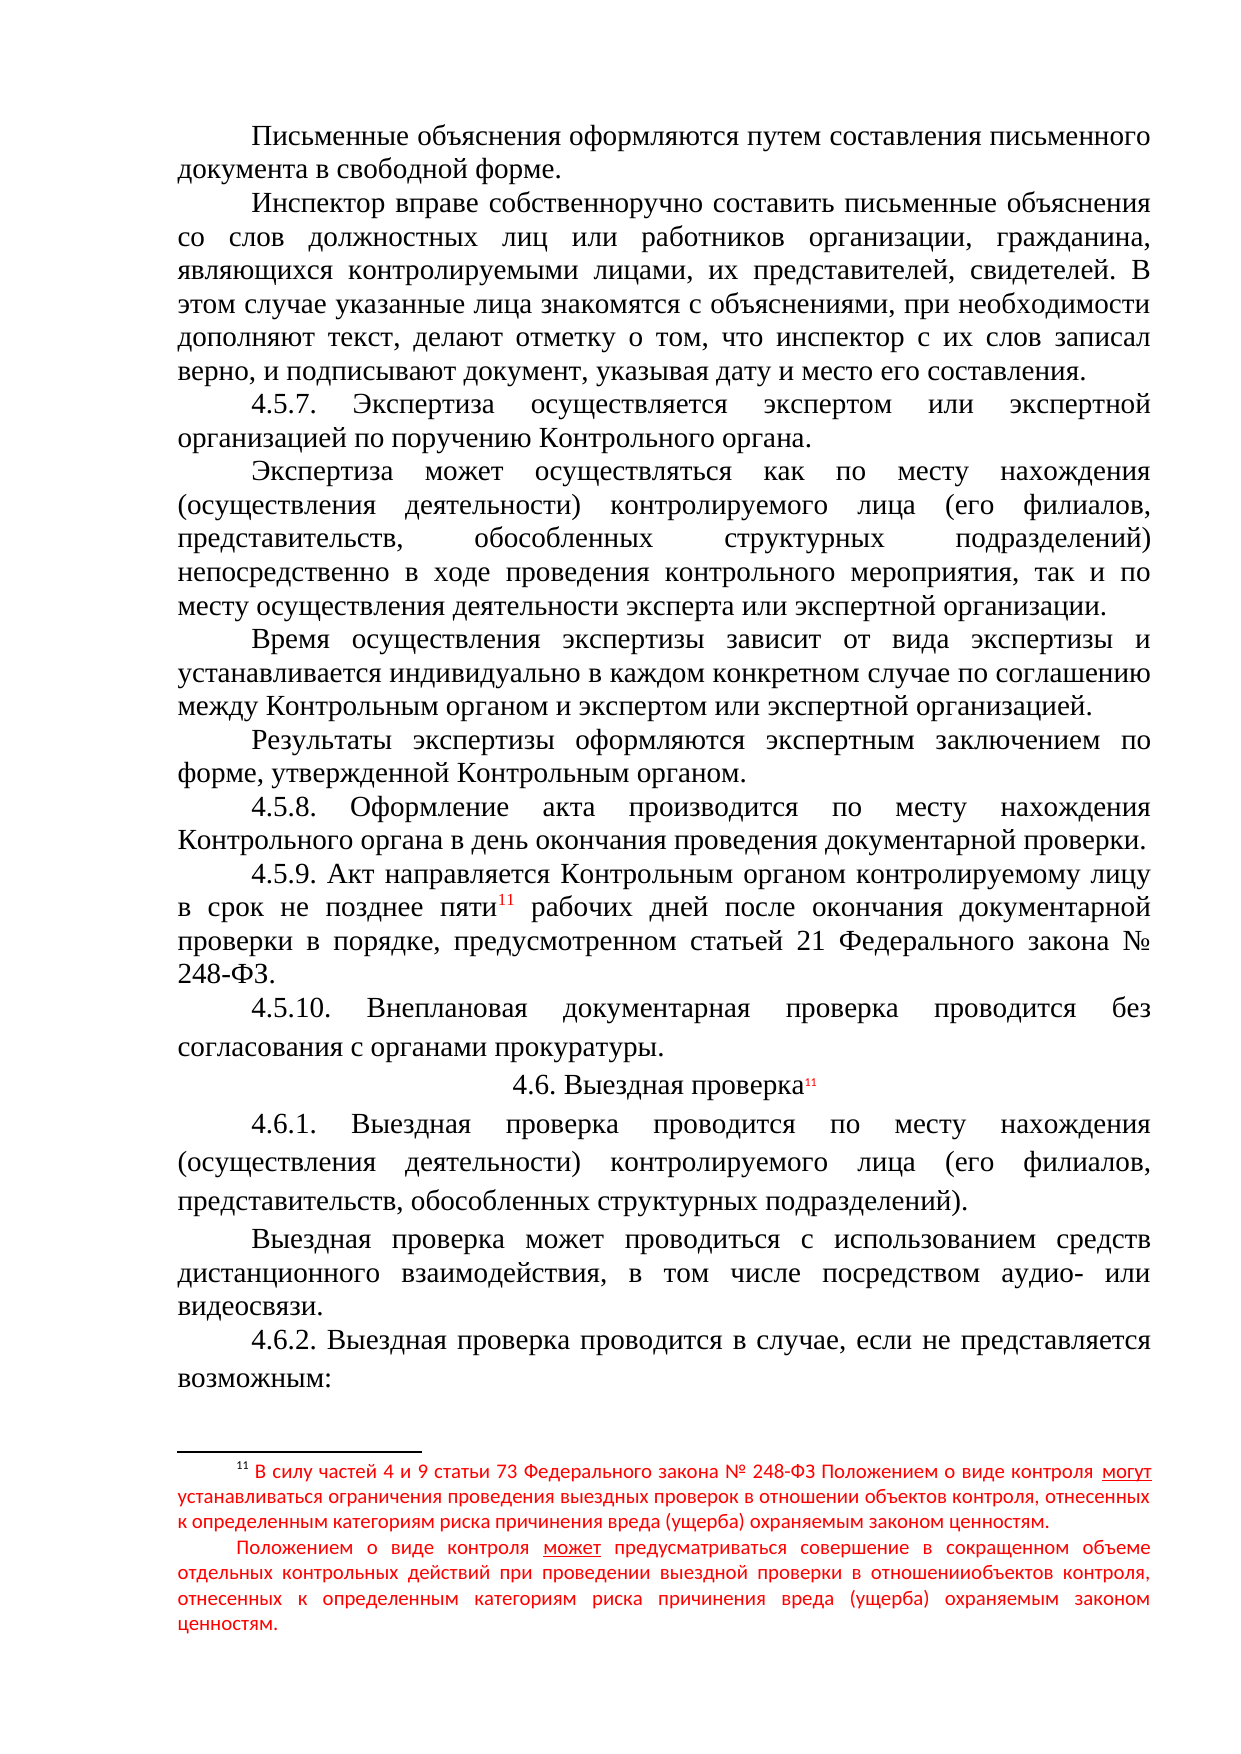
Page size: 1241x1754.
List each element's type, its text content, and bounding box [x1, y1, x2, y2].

text 4.5.9. Акт направляется Контрольным органом контролируемому лицу в срок не позднее пяти11 рабочих дней после окончания документарной проверки в порядке, предусмотренном статьей 21 Федерального закона № 248-ФЗ. [177, 856, 1152, 990]
text 4.5.7. Экспертиза осуществляется экспертом или экспертной организацией по поручению Контрольного органа. [177, 386, 1152, 453]
text 4.6.1. Выездная проверка проводится по месту нахождения (осуществления деятельности) контролируемого лица (его филиалов, представительств, обособленных структурных подразделений). [177, 1106, 1152, 1216]
text 4.5.10. Внеплановая документарная проверка проводится без согласования с органами прокуратуры. [177, 990, 1152, 1062]
text Письменные объяснения оформляются путем составления письменного документа в свободной форме. [177, 118, 1152, 185]
text Экспертиза может осуществляться как по месту нахождения (осуществления деятельности) контролируемого лица (его филиалов, представительств, обособленных структурных подразделений) непосредственно в ходе проведения контрольного мероприятия, так и по месту осуществления деятельности эксперта или экспертной организации. [177, 453, 1152, 621]
text 4.6. Выездная проверка [177, 1067, 1152, 1101]
text Результаты экспертизы оформляются экспертным заключением по форме, утвержденной Контрольным органом. [177, 722, 1152, 789]
text Время осуществления экспертизы зависит от вида экспертизы и устанавливается индивидуально в каждом конкретном случае по соглашению между Контрольным органом и экспертом или экспертной организацией. [177, 621, 1152, 722]
text 4.5.8. Оформление акта производится по месту нахождения Контрольного органа в день окончания проведения документарной проверки. [177, 789, 1152, 856]
text Выездная проверка может проводиться с использованием средств дистанционного взаимодействия, в том числе посредством аудио- или видеосвязи. [177, 1221, 1152, 1322]
text 4.6.2. Выездная проверка проводится в случае, если не представляется возможным: [177, 1322, 1152, 1394]
text Инспектор вправе собственноручно составить письменные объяснения со слов должностных лиц или работников организации, гражданина, являющихся контролируемыми лицами, их представителей, свидетелей. В этом случае указанные лица знакомятся с объяснениями, при необходимости дополняют текст, делают отметку о том, что инспектор с их слов записал верно, и подписывают документ, указывая дату и место его составления. [177, 185, 1152, 386]
